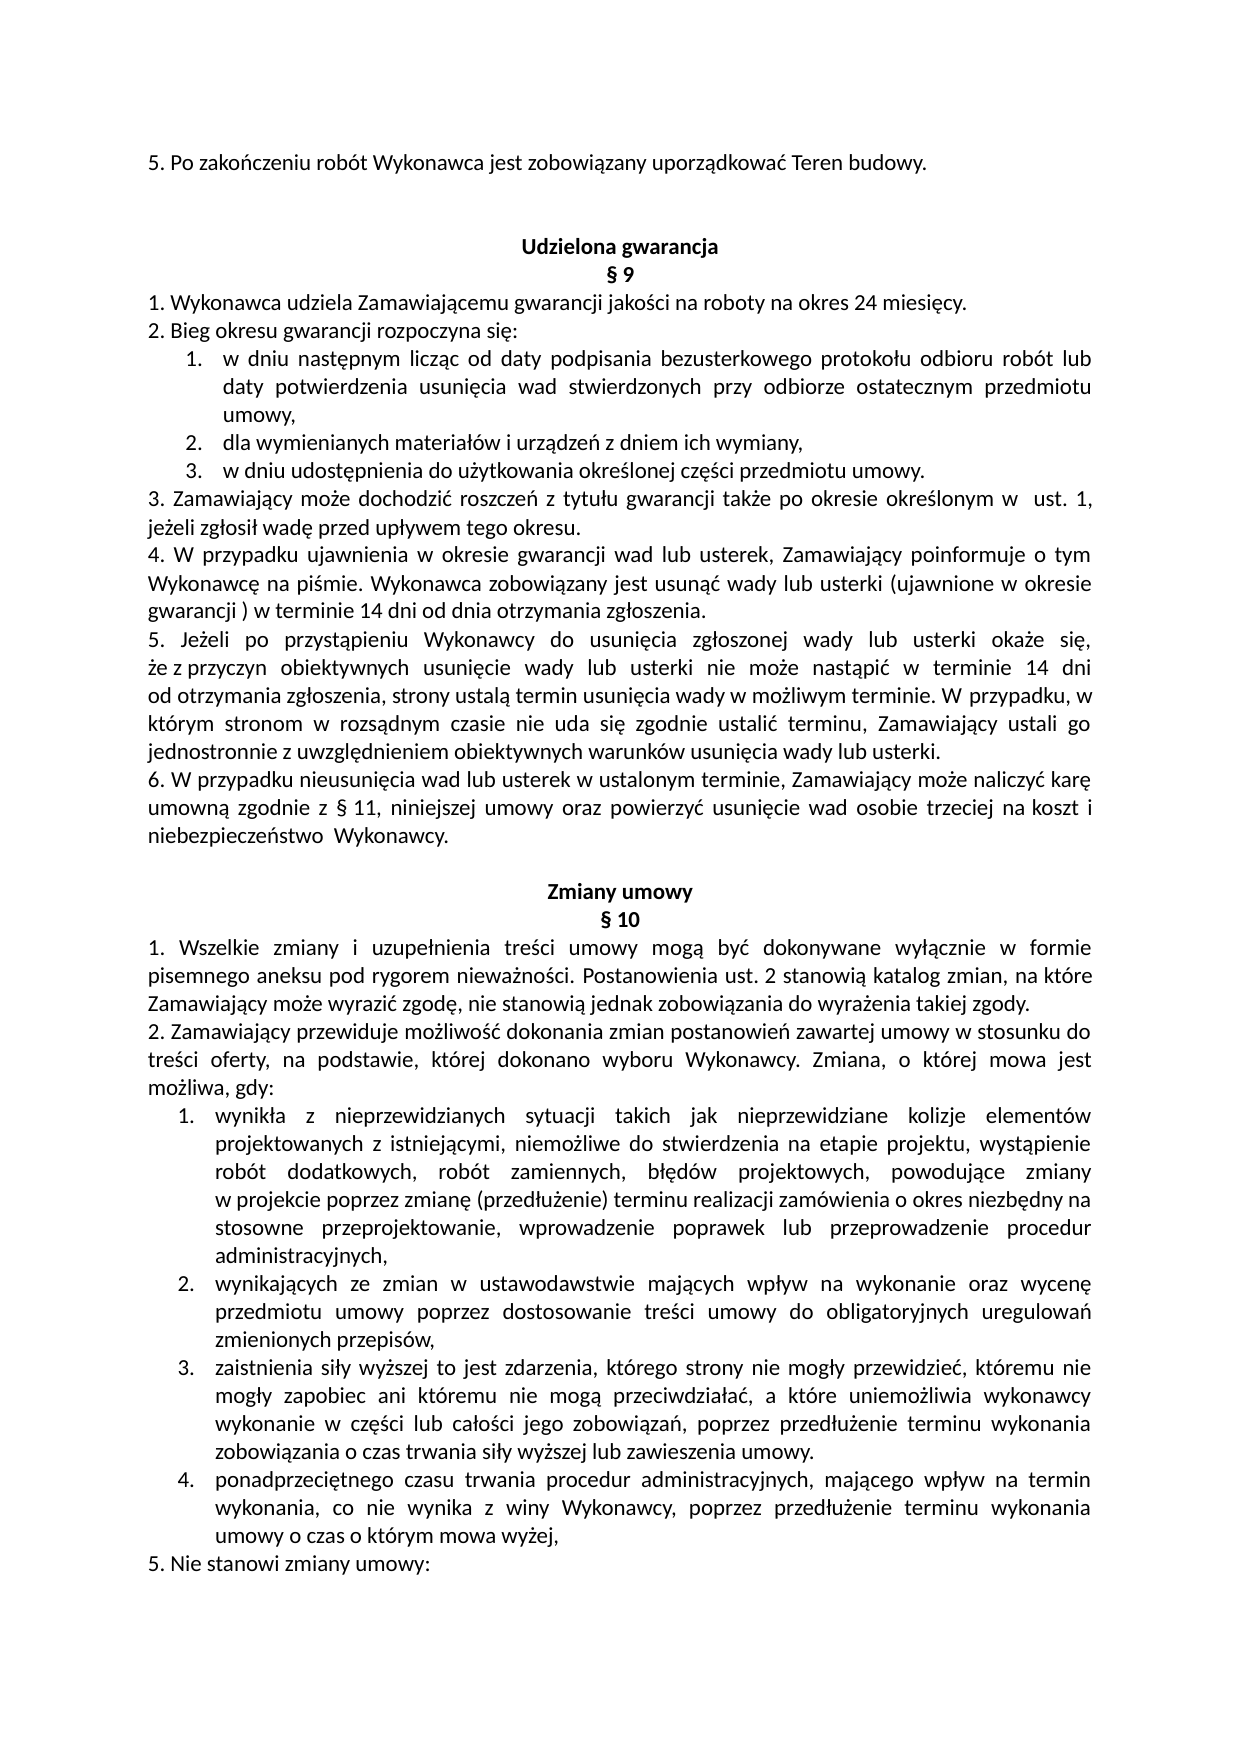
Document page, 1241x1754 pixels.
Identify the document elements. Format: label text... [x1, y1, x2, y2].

text 4. W przypadku ujawnienia w okresie gwarancji wad lub usterek, Zamawiający poinformuje o tym Wykonawcę na piśmie. Wykonawca zobowiązany jest usunąć wady lub usterki (ujawnione w okresie gwarancji ) w terminie 14 dni od dnia otrzymania zgłoszenia. [148, 541, 1093, 625]
list zaistnienia siły wyższej to jest zdarzenia, którego strony nie mogły przewidzieć, któremu nie mogły zapobiec ani któremu nie mogą przeciwdziałać, a które uniemożliwia wykonawcy wykonanie w części lub całości jego zobowiązań, poprzez przedłużenie terminu wykonania zobowiązania o czas trwania siły wyższej lub zawieszenia umowy. [177, 1353, 1093, 1465]
text § 10 [148, 905, 1093, 933]
text 2. Bieg okresu gwarancji rozpoczyna się: [148, 316, 1093, 344]
list ponadprzeciętnego czasu trwania procedur administracyjnych, mającego wpływ na termin wykonania, co nie wynika z winy Wykonawcy, poprzez przedłużenie terminu wykonania umowy o czas o którym mowa wyżej, [177, 1465, 1093, 1549]
list 6. W przypadku nieusunięcia wad lub usterek w ustalonym terminie, Zamawiający może naliczyć karę umowną zgodnie z § 11, niniejszej umowy oraz powierzyć usunięcie wad osobie trzeciej na koszt i niebezpieczeństwo Wykonawcy. [148, 765, 1093, 849]
text 3. Zamawiający może dochodzić roszczeń z tytułu gwarancji także po okresie określonym w ust. 1, jeżeli zgłosił wadę przed upływem tego okresu. [148, 484, 1093, 541]
list wynikła z nieprzewidzianych sytuacji takich jak nieprzewidziane kolizje elementów projektowanych z istniejącymi, niemożliwe do stwierdzenia na etapie projektu, wystąpienie robót dodatkowych, robót zamiennych, błędów projektowych, powodujące zmiany w projekcie poprzez zmianę (przedłużenie) terminu realizacji zamówienia o okres niezbędny na stosowne przeprojektowanie, wprowadzenie poprawek lub przeprowadzenie procedur administracyjnych, [177, 1101, 1093, 1269]
list wynikających ze zmian w ustawodawstwie mających wpływ na wykonanie oraz wycenę przedmiotu umowy poprzez dostosowanie treści umowy do obligatoryjnych uregulowań zmienionych przepisów, [177, 1269, 1093, 1353]
text 2. Zamawiający przewiduje możliwość dokonania zmian postanowień zawartej umowy w stosunku do treści oferty, na podstawie, której dokonano wyboru Wykonawcy. Zmiana, o której mowa jest możliwa, gdy: [148, 1017, 1093, 1101]
list Zmiany umowy [148, 877, 1093, 905]
text § 9 [148, 260, 1093, 288]
text 5. Nie stanowi zmiany umowy: [148, 1549, 1093, 1577]
text 1. Wszelkie zmiany i uzupełnienia treści umowy mogą być dokonywane wyłącznie w formie pisemnego aneksu pod rygorem nieważności. Postanowienia ust. 2 stanowią katalog zmian, na które Zamawiający może wyrazić zgodę, nie stanowią jednak zobowiązania do wyrażenia takiej zgody. [148, 933, 1093, 1017]
text 1. Wykonawca udziela Zamawiającemu gwarancji jakości na roboty na okres 24 miesięcy. [148, 288, 1093, 316]
list w dniu następnym licząc od daty podpisania bezusterkowego protokołu odbioru robót lub daty potwierdzenia usunięcia wad stwierdzonych przy odbiorze ostatecznym przedmiotu umowy, [185, 344, 1093, 428]
list w dniu udostępnienia do użytkowania określonej części przedmiotu umowy. [185, 457, 1093, 484]
text 5. Jeżeli po przystąpieniu Wykonawcy do usunięcia zgłoszonej wady lub usterki okaże się, że z przyczyn obiektywnych usunięcie wady lub usterki nie może nastąpić w terminie 14 dni od otrzymania zgłoszenia, strony ustalą termin usunięcia wady w możliwym terminie. W przypadku, w którym stronom w rozsądnym czasie nie uda się zgodnie ustalić terminu, Zamawiający ustali go jednostronnie z uwzględnieniem obiektywnych warunków usunięcia wady lub usterki. [148, 625, 1093, 765]
list dla wymienianych materiałów i urządzeń z dniem ich wymiany, [185, 428, 1093, 457]
list 5. Po zakończeniu robót Wykonawca jest zobowiązany uporządkować Teren budowy. [148, 148, 1093, 176]
text Udzielona gwarancja [148, 232, 1093, 260]
